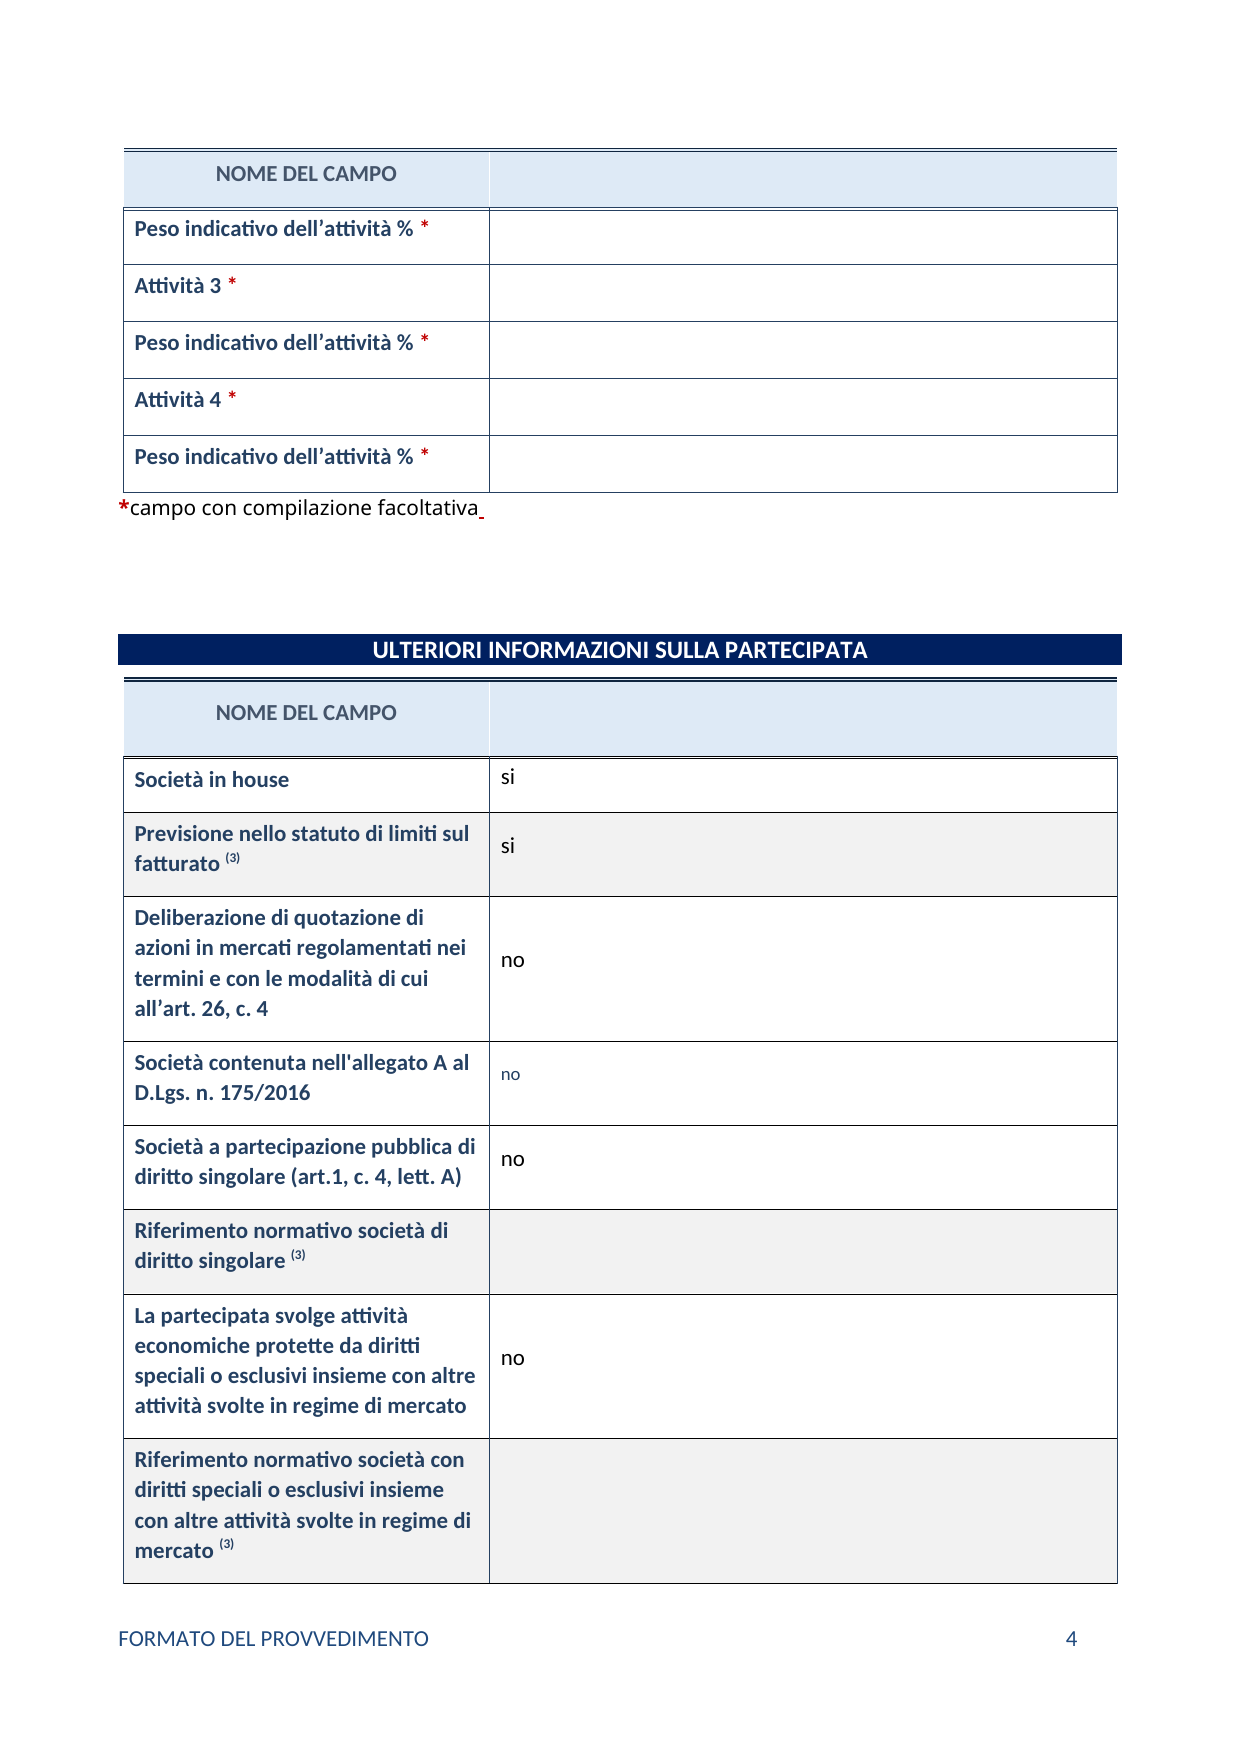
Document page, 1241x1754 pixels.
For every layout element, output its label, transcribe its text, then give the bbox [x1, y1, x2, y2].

table_cell Peso indicativo dell’attività % * [124, 436, 489, 492]
table_cell Attività 4 * [124, 379, 489, 435]
table_cell La partecipata svolge attività economiche protette da diritti speciali o esclusivi insieme con altre attività svolte in regime di mercato [124, 1295, 489, 1438]
table_cell Società a partecipazione pubblica di diritto singolare (art.1, c. 4, lett. A) [124, 1126, 489, 1209]
text *campo con compilazione facoltativa [118, 493, 1122, 522]
table_cell Peso indicativo dell’attività % * [124, 211, 489, 264]
table_cell [490, 379, 1117, 435]
table_header NOME DEL CAMPO [124, 152, 489, 207]
table_cell Peso indicativo dell’attività % * [124, 322, 489, 378]
text ULTERIORI INFORMAZIONI SULLA PARTECIPATA [649, 634, 1122, 665]
table_cell [490, 322, 1117, 378]
table_cell [490, 265, 1117, 321]
table_cell [490, 1210, 1117, 1293]
table_cell [490, 436, 1117, 492]
table_cell Società contenuta nell'allegato A al D.Lgs. n. 175/2016 [124, 1042, 489, 1125]
table_cell Attività 3 * [124, 265, 489, 321]
table_header [490, 682, 1117, 756]
table_cell Società in house [124, 759, 489, 812]
table_cell Riferimento normativo società con diritti speciali o esclusivi insieme con altre attività svolte in regime di mercato (3) [124, 1439, 489, 1583]
table_cell Previsione nello statuto di limiti sul fatturato (3) [124, 813, 489, 896]
table_cell [490, 1439, 1117, 1583]
table_cell Riferimento normativo società di diritto singolare (3) [124, 1210, 489, 1293]
table_cell no [490, 1042, 1117, 1125]
table_cell [490, 211, 1117, 264]
table_cell Deliberazione di quotazione di azioni in mercati regolamentati nei termini e con le modalità di cui all’art. 26, c. 4 [124, 897, 489, 1041]
table_header [490, 152, 1117, 207]
table_header NOME DEL CAMPO [124, 682, 489, 756]
text ULTERIORI INFORMAZIONI SULLA PARTECIPATA [118, 634, 643, 665]
